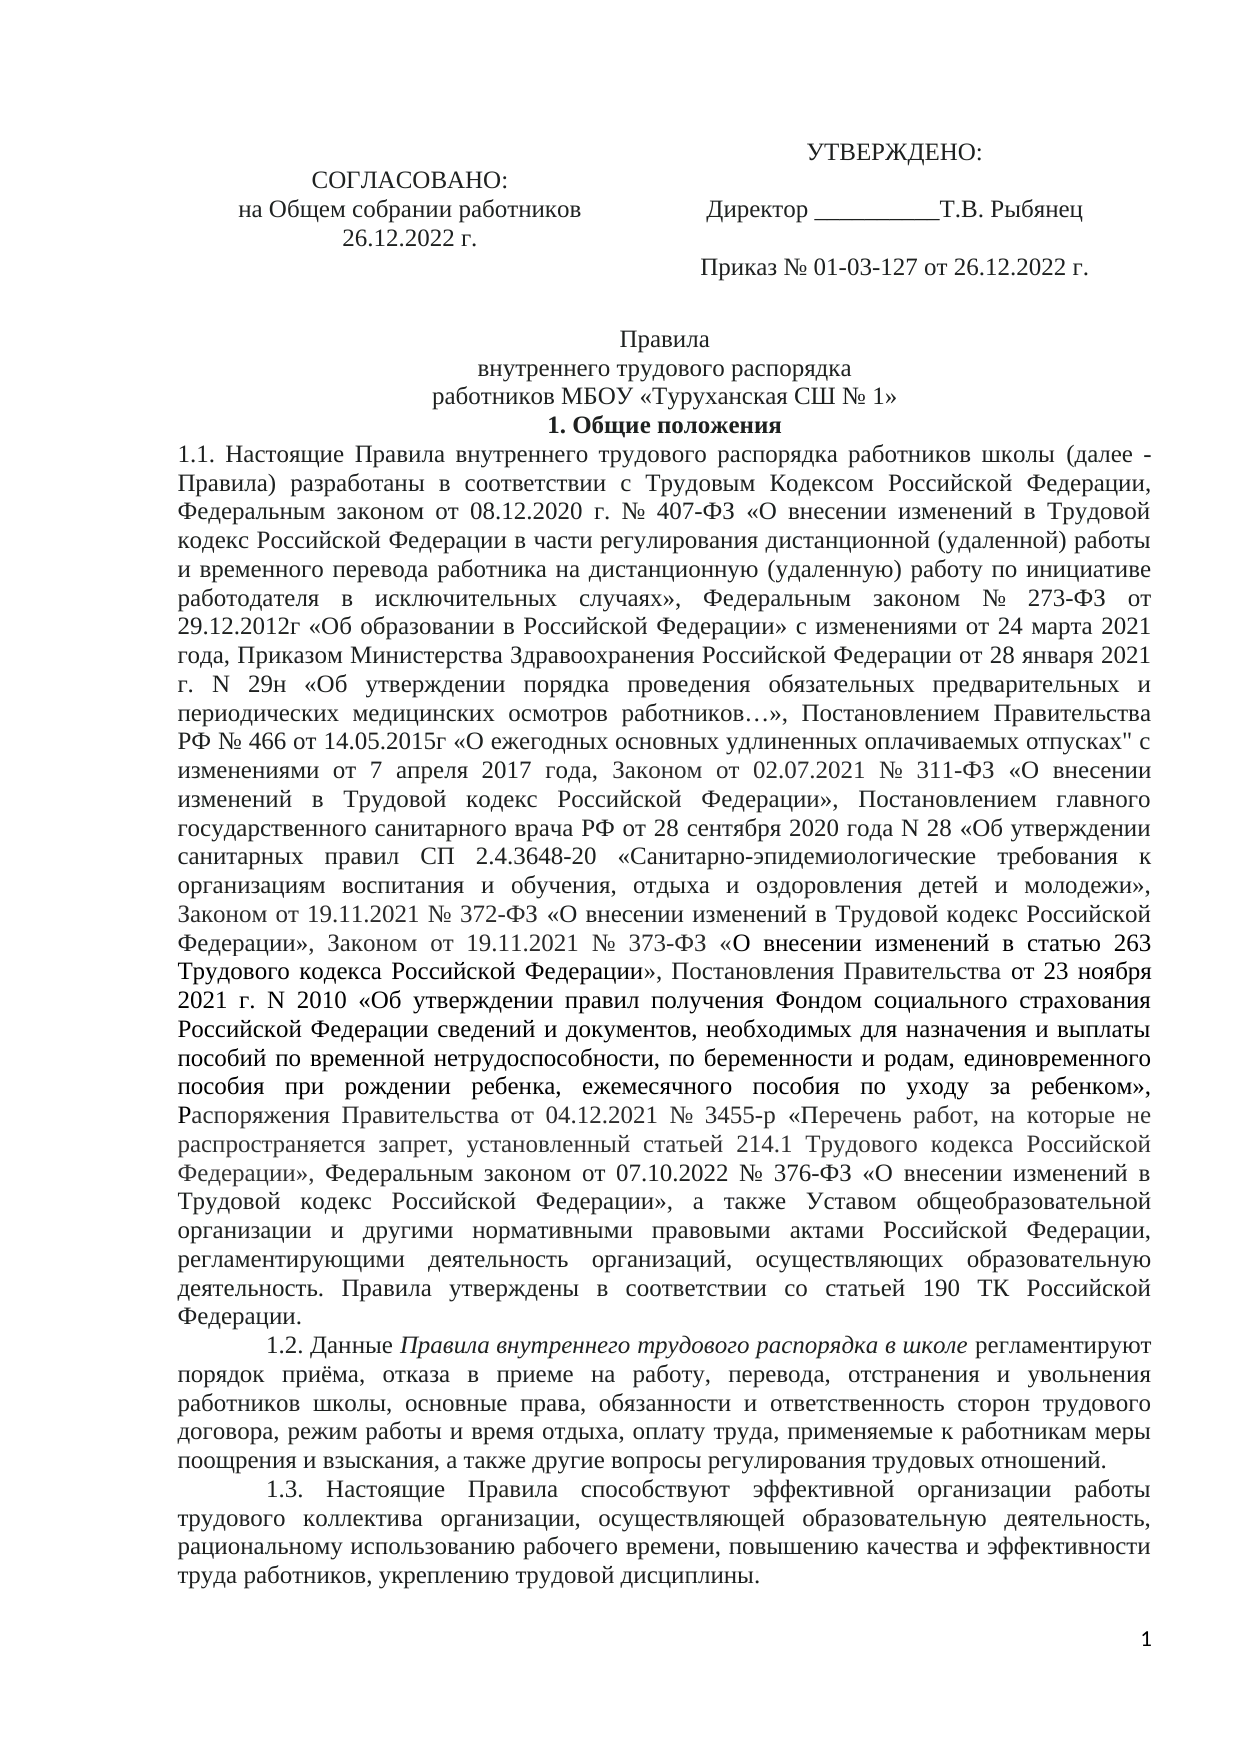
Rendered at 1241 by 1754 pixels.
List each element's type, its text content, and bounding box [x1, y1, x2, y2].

text Правила [177, 324, 1152, 353]
table_header СОГЛАСОВАНО: на Общем собрании работников 26.12.2022 г. [167, 118, 652, 324]
subtitle 1.1. Настоящие Правила внутреннего трудового распорядка работников школы (далее - Правила) разработаны в соответствии с Трудовым Кодексом Российской Федерации, Федеральным законом от 08.12.2020 г. № 407-ФЗ «О внесении изменений в Трудовой кодекс Российской Федерации в части регулирования дистанционной (удаленной) работы и временного перевода работника на дистанционную (удаленную) работу по инициативе работодателя в исключительных случаях», Федеральным законом № 273-ФЗ от 29.12.2012г «Об образовании в Российской Федерации» с изменениями от 24 марта 2021 года, Приказом Министерства Здравоохранения Российской Федерации от 28 января 2021 г. N 29н «Об утверждении порядка проведения обязательных предварительных и периодических медицинских осмотров работников…», Постановлением Правительства РФ № 466 от 14.05.2015г «О ежегодных основных удлиненных оплачиваемых отпусках" с изменениями от 7 апреля 2017 года, Законом от 02.07.2021 № 311-ФЗ «О внесении изменений в Трудовой кодекс Российской Федерации», Постановлением главного государственного санитарного врача РФ от 28 сентября 2020 года N 28 «Об утверждении санитарных правил СП 2.4.3648-20 «Санитарно-эпидемиологические требования к организациям воспитания и обучения, отдыха и оздоровления детей и молодежи», Законом от 19.11.2021 № 372-ФЗ «О внесении изменений в Трудовой кодекс Российской Федерации», Законом от 19.11.2021 № 373-ФЗ «О внесении изменений в статью 263 Трудового кодекса Российской Федерации», Постановления Правительства от 23 ноября 2021 г. N 2010 «Об утверждении правил получения Фондом социального страхования Российской Федерации сведений и документов, необходимых для назначения и выплаты пособий по временной нетрудоспособности, по беременности и родам, единовременного пособия при рождении ребенка, ежемесячного пособия по уходу за ребенком», Распоряжения Правительства от 04.12.2021 № 3455-р «Перечень работ, на которые не распространяется запрет, установленный статьей 214.1 Трудового кодекса Российской Федерации», Федеральным законом от 07.10.2022 № 376-ФЗ «О внесении изменений в Трудовой кодекс Российской Федерации», а также Уставом общеобразовательной организации и другими нормативными правовыми актами Российской Федерации, регламентирующими деятельность организаций, осуществляющих образовательную деятельность. Правила утверждены в соответствии со статьей 190 ТК Российской Федерации. [177, 956, 1152, 1129]
text 1. Общие положения [177, 410, 1152, 439]
subtitle 1.1. Настоящие Правила внутреннего трудового распорядка работников школы (далее - Правила) разработаны в соответствии с Трудовым Кодексом Российской Федерации, Федеральным законом от 08.12.2020 г. № 407-ФЗ «О внесении изменений в Трудовой кодекс Российской Федерации в части регулирования дистанционной (удаленной) работы и временного перевода работника на дистанционную (удаленную) работу по инициативе работодателя в исключительных случаях», Федеральным законом № 273-ФЗ от 29.12.2012г «Об образовании в Российской Федерации» с изменениями от 24 марта 2021 года, Приказом Министерства Здравоохранения Российской Федерации от 28 января 2021 г. N 29н «Об утверждении порядка проведения обязательных предварительных и периодических медицинских осмотров работников…», Постановлением Правительства РФ № 466 от 14.05.2015г «О ежегодных основных удлиненных оплачиваемых отпусках" с изменениями от 7 апреля 2017 года, Законом от 02.07.2021 № 311-ФЗ «О внесении изменений в Трудовой кодекс Российской Федерации», Постановлением главного государственного санитарного врача РФ от 28 сентября 2020 года N 28 «Об утверждении санитарных правил СП 2.4.3648-20 «Санитарно-эпидемиологические требования к организациям воспитания и обучения, отдыха и оздоровления детей и молодежи», Законом от 19.11.2021 № 372-ФЗ «О внесении изменений в Трудовой кодекс Российской Федерации», Законом от 19.11.2021 № 373-ФЗ «О внесении изменений в статью 263 Трудового кодекса Российской Федерации», Постановления Правительства от 23 ноября 2021 г. N 2010 «Об утверждении правил получения Фондом социального страхования Российской Федерации сведений и документов, необходимых для назначения и выплаты пособий по временной нетрудоспособности, по беременности и родам, единовременного пособия при рождении ребенка, ежемесячного пособия по уходу за ребенком», Распоряжения Правительства от 04.12.2021 № 3455-р «Перечень работ, на которые не распространяется запрет, установленный статьей 214.1 Трудового кодекса Российской Федерации», Федеральным законом от 07.10.2022 № 376-ФЗ «О внесении изменений в Трудовой кодекс Российской Федерации», а также Уставом общеобразовательной организации и другими нормативными правовыми актами Российской Федерации, регламентирующими деятельность организаций, осуществляющих образовательную деятельность. Правила утверждены в соответствии со статьей 190 ТК Российской Федерации. [177, 1158, 1152, 1330]
text работников МБОУ «Туруханская СШ № 1» [177, 381, 1152, 410]
table_header УТВЕРЖДЕНО: Директор __________Т.В. Рыбянец Приказ № 01-03-127 от 26.12.2022 г. [652, 118, 1137, 324]
text 1.3. Настоящие Правила способствуют эффективной организации работы трудового коллектива организации, осуществляющей образовательную деятельность, рациональному использованию рабочего времени, повышению качества и эффективности труда работников, укреплению трудовой дисциплины. [177, 1474, 1152, 1589]
text 1.2. Данные Правила внутреннего трудового распорядка в школе регламентируют порядок приёма, отказа в приеме на работу, перевода, отстранения и увольнения работников школы, основные права, обязанности и ответственность сторон трудового договора, режим работы и время отдыха, оплату труда, применяемые к работникам меры поощрения и взыскания, а также другие вопросы регулирования трудовых отношений. [177, 1330, 1152, 1474]
text внутреннего трудового распорядка [177, 353, 1152, 381]
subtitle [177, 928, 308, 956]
subtitle 1.1. Настоящие Правила внутреннего трудового распорядка работников школы (далее - Правила) разработаны в соответствии с Трудовым Кодексом Российской Федерации, Федеральным законом от 08.12.2020 г. № 407-ФЗ «О внесении изменений в Трудовой кодекс Российской Федерации в части регулирования дистанционной (удаленной) работы и временного перевода работника на дистанционную (удаленную) работу по инициативе работодателя в исключительных случаях», Федеральным законом № 273-ФЗ от 29.12.2012г «Об образовании в Российской Федерации» с изменениями от 24 марта 2021 года, Приказом Министерства Здравоохранения Российской Федерации от 28 января 2021 г. N 29н «Об утверждении порядка проведения обязательных предварительных и периодических медицинских осмотров работников…», Постановлением Правительства РФ № 466 от 14.05.2015г «О ежегодных основных удлиненных оплачиваемых отпусках" с изменениями от 7 апреля 2017 года, Законом от 02.07.2021 № 311-ФЗ «О внесении изменений в Трудовой кодекс Российской Федерации», Постановлением главного государственного санитарного врача РФ от 28 сентября 2020 года N 28 «Об утверждении санитарных правил СП 2.4.3648-20 «Санитарно-эпидемиологические требования к организациям воспитания и обучения, отдыха и оздоровления детей и молодежи», Законом от 19.11.2021 № 372-ФЗ «О внесении изменений в Трудовой кодекс Российской Федерации», Законом от 19.11.2021 № 373-ФЗ «О внесении изменений в статью 263 Трудового кодекса Российской Федерации», Постановления Правительства от 23 ноября 2021 г. N 2010 «Об утверждении правил получения Фондом социального страхования Российской Федерации сведений и документов, необходимых для назначения и выплаты пособий по временной нетрудоспособности, по беременности и родам, единовременного пособия при рождении ребенка, ежемесячного пособия по уходу за ребенком», Распоряжения Правительства от 04.12.2021 № 3455-р «Перечень работ, на которые не распространяется запрет, установленный статьей 214.1 Трудового кодекса Российской Федерации», Федеральным законом от 07.10.2022 № 376-ФЗ «О внесении изменений в Трудовой кодекс Российской Федерации», а также Уставом общеобразовательной организации и другими нормативными правовыми актами Российской Федерации, регламентирующими деятельность организаций, осуществляющих образовательную деятельность. Правила утверждены в соответствии со статьей 190 ТК Российской Федерации. [177, 439, 1152, 928]
